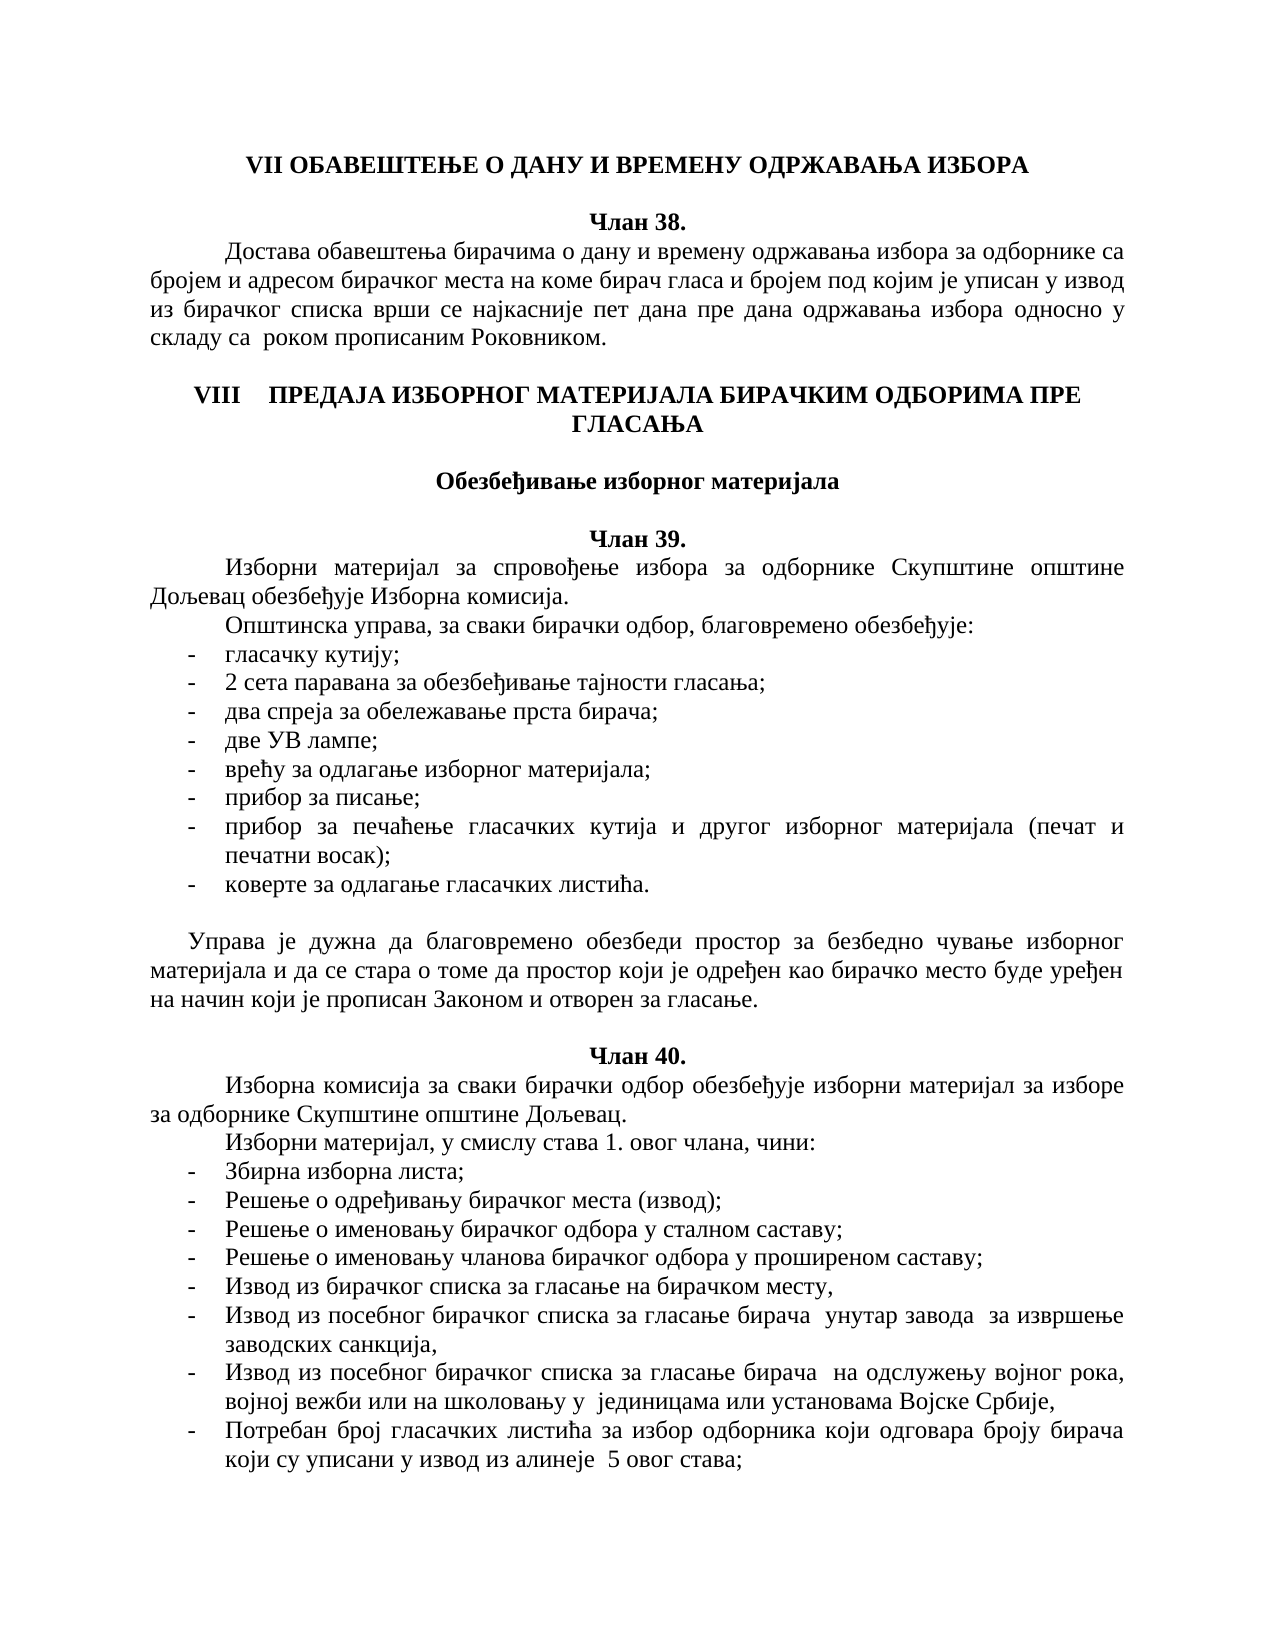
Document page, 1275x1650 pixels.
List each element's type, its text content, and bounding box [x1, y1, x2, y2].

list Потребан број гласачких листића за избор одборника који одговара броју бирача који су уписани у извод из алинеје 5 овог става; [187, 1415, 1125, 1472]
text Изборни материјал за спровођење избора за одборнике Скупштине општине Дољевац обезбеђује Изборна комисија. [150, 552, 1125, 610]
text Члан 39. [150, 524, 1125, 552]
list гласачку кутију; [187, 639, 1125, 667]
text Достава обавештења бирачима о дану и времену одржавања избора за одборнике са бројем и адресом бирачког места на коме бирач гласа и бројем под којим је уписан у извод из бирачког списка врши се најкасније пет дана пре дана одржавања избора односно у складу са роком прописаним Роковником. [150, 236, 1125, 351]
text Изборни материјал, у смислу става 1. овог члана, чини: [150, 1127, 1125, 1156]
text VIII ПРЕДАЈА ИЗБОРНОГ МАТЕРИЈАЛА БИРАЧКИМ ОДБОРИМА ПРЕ ГЛАСАЊА [150, 380, 1125, 437]
text Обезбеђивање изборног материјала [150, 466, 1125, 495]
text Члан 38. [150, 207, 1125, 236]
text Изборна комисија за сваки бирачки одбор обезбеђује изборни материјал за изборе за одборнике Скупштине општине Дољевац. [150, 1070, 1125, 1127]
text VII ОБАВЕШТЕЊЕ О ДАНУ И ВРЕМЕНУ ОДРЖАВАЊА ИЗБОРА [150, 150, 1125, 179]
list Извод из посебног бирачког списка за гласање бирача на одслужењу војног рока, војној вежби или на школовању у јединицама или установама Војске Србије, [187, 1357, 1125, 1415]
list две УВ лампе; [187, 725, 1125, 754]
list Решење о одређивању бирачког места (извод); [187, 1185, 1125, 1214]
list коверте за одлагање гласачких листића. [187, 869, 1125, 897]
list врећу за одлагање изборног материјала; [187, 754, 1125, 782]
list Збирна изборна листа; [187, 1156, 1125, 1185]
text Члан 40. [150, 1041, 1125, 1070]
list Извод из посебног бирачког списка за гласање бирача унутар завода за извршење заводских санкција, [187, 1300, 1125, 1357]
text Општинска управа, за сваки бирачки одбор, благовремено обезбеђује: [150, 610, 1125, 639]
list два спреја за обележавање прста бирача; [187, 696, 1125, 725]
list 2 сета паравана за обезбеђивање тајности гласања; [187, 667, 1125, 696]
list Решење о именовању бирачког одбора у сталном саставу; [187, 1214, 1125, 1242]
list Извод из бирачког списка за гласање на бирачком месту, [187, 1271, 1125, 1300]
list Решење о именовању чланова бирачког одбора у проширеном саставу; [187, 1242, 1125, 1271]
text Управа је дужна да благовремено обезбеди простор за безбедно чување изборног материјала и да се стара о томе да простор који је одређен као бирачко место буде уређен на начин који је прописан Законом и отворен за гласање. [150, 926, 1125, 1012]
list прибор за писање; [187, 782, 1125, 811]
list прибор за печаћење гласачких кутија и другог изборног материјала (печат и печатни восак); [187, 811, 1125, 869]
